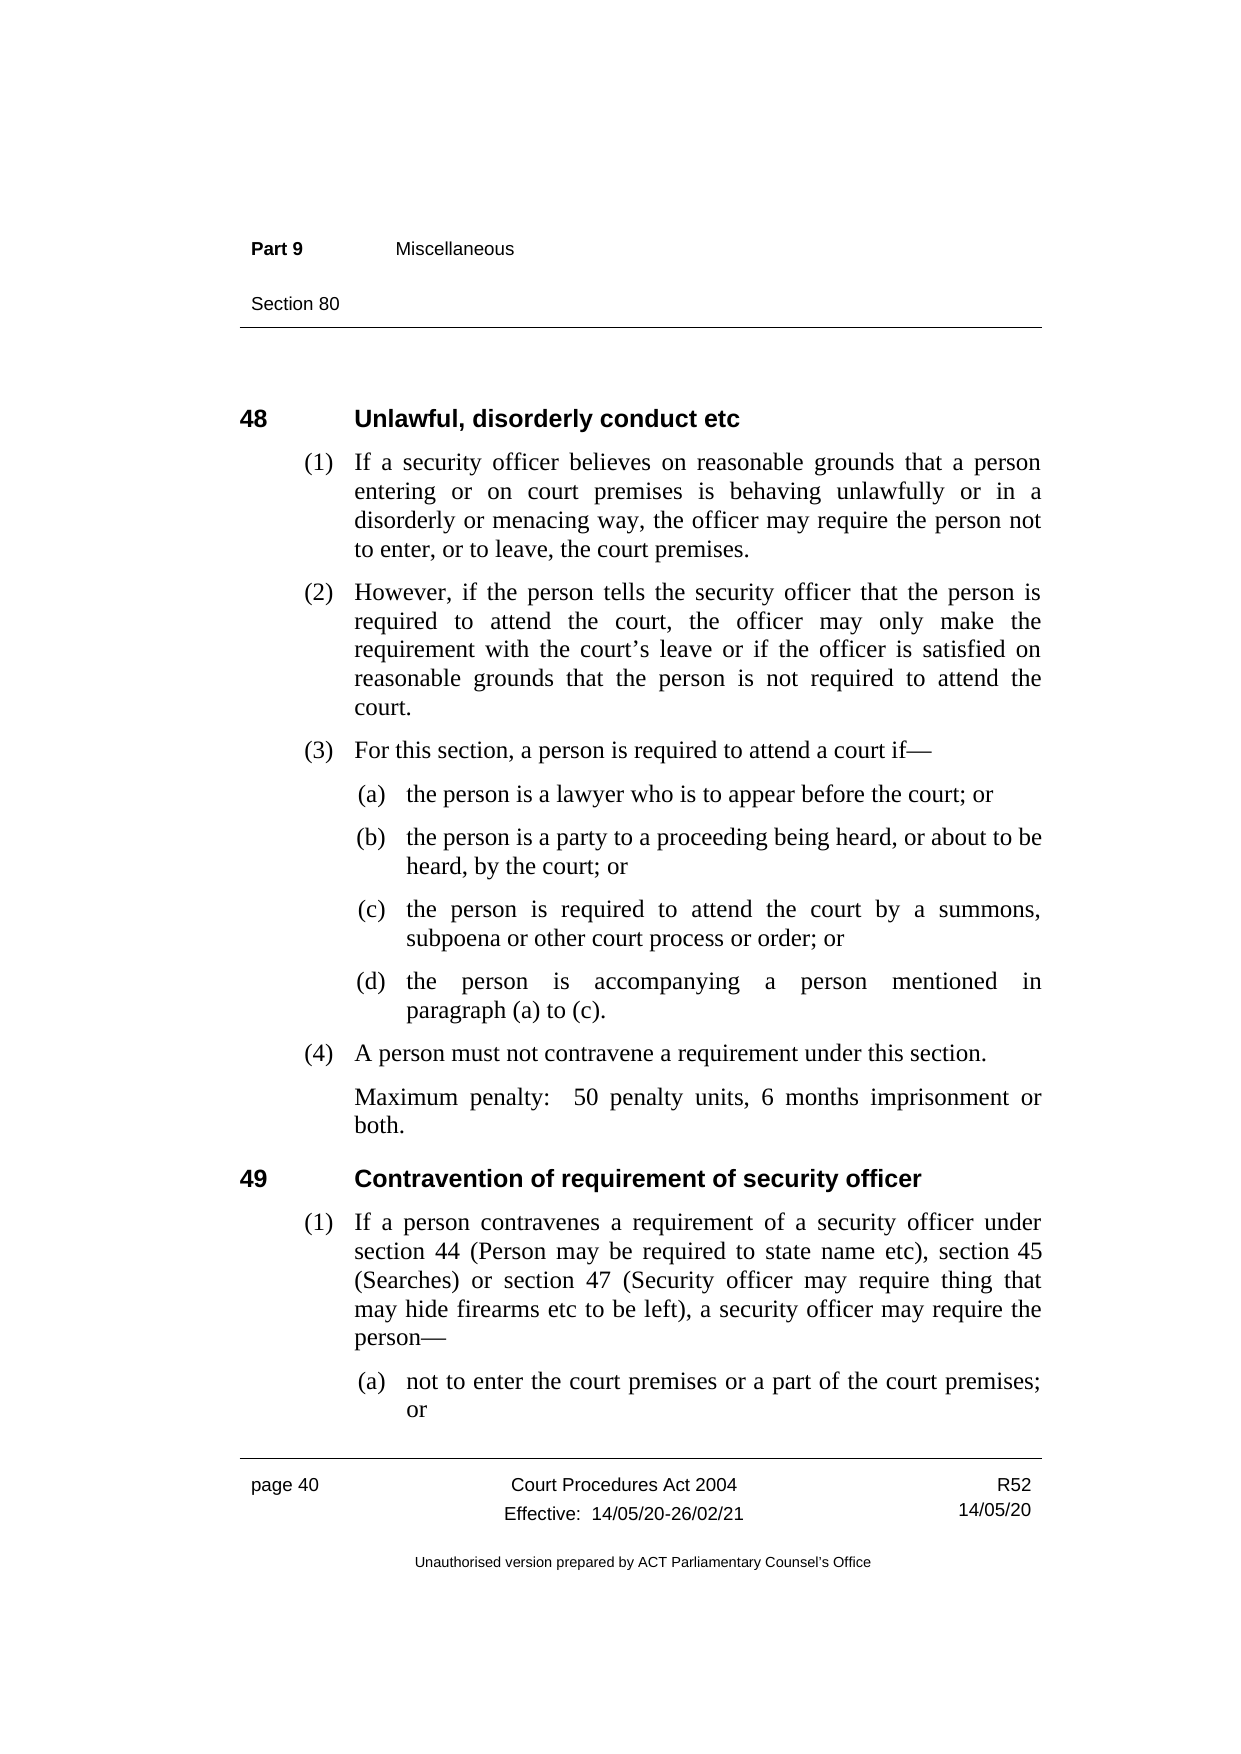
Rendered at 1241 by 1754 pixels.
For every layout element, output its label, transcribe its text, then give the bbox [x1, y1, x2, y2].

text (a) the person is a lawyer who is to appear before the court; or [239, 779, 1042, 807]
text 48 Unlawful, disorderly conduct etc [239, 404, 1042, 433]
text (2) However, if the person tells the security officer that the person is required to attend the court, the officer may only make the requirement with the court’s leave or if the officer is satisfied on reasonable grounds that the person is not required to attend the court. [239, 577, 1042, 721]
text (4) A person must not contravene a requirement under this section. [239, 1038, 1042, 1067]
text (1) If a person contravenes a requirement of a security officer under section 44 (Person may be required to state name etc), section 45 (Searches) or section 47 (Security officer may require thing that may hide firearms etc to be left), a security officer may require the person— [239, 1207, 1042, 1351]
text (d) the person is accompanying a person mentioned in paragraph (a) to (c). [239, 966, 1042, 1024]
text (b) the person is a party to a proceeding being heard, or about to be heard, by the court; or [239, 822, 1042, 879]
text (1) If a security officer believes on reasonable grounds that a person entering or on court premises is behaving unlawfully or in a disorderly or menacing way, the officer may require the person not to enter, or to leave, the court premises. [239, 447, 1042, 562]
text (a) not to enter the court premises or a part of the court premises; or [239, 1366, 1042, 1423]
text (3) For this section, a person is required to attend a court if— [239, 735, 1042, 764]
text Maximum penalty: 50 penalty units, 6 months imprisonment or both. [354, 1082, 1042, 1139]
text (c) the person is required to attend the court by a summons, subpoena or other court process or order; or [239, 894, 1042, 952]
text 49 Contravention of requirement of security officer [239, 1164, 1042, 1193]
